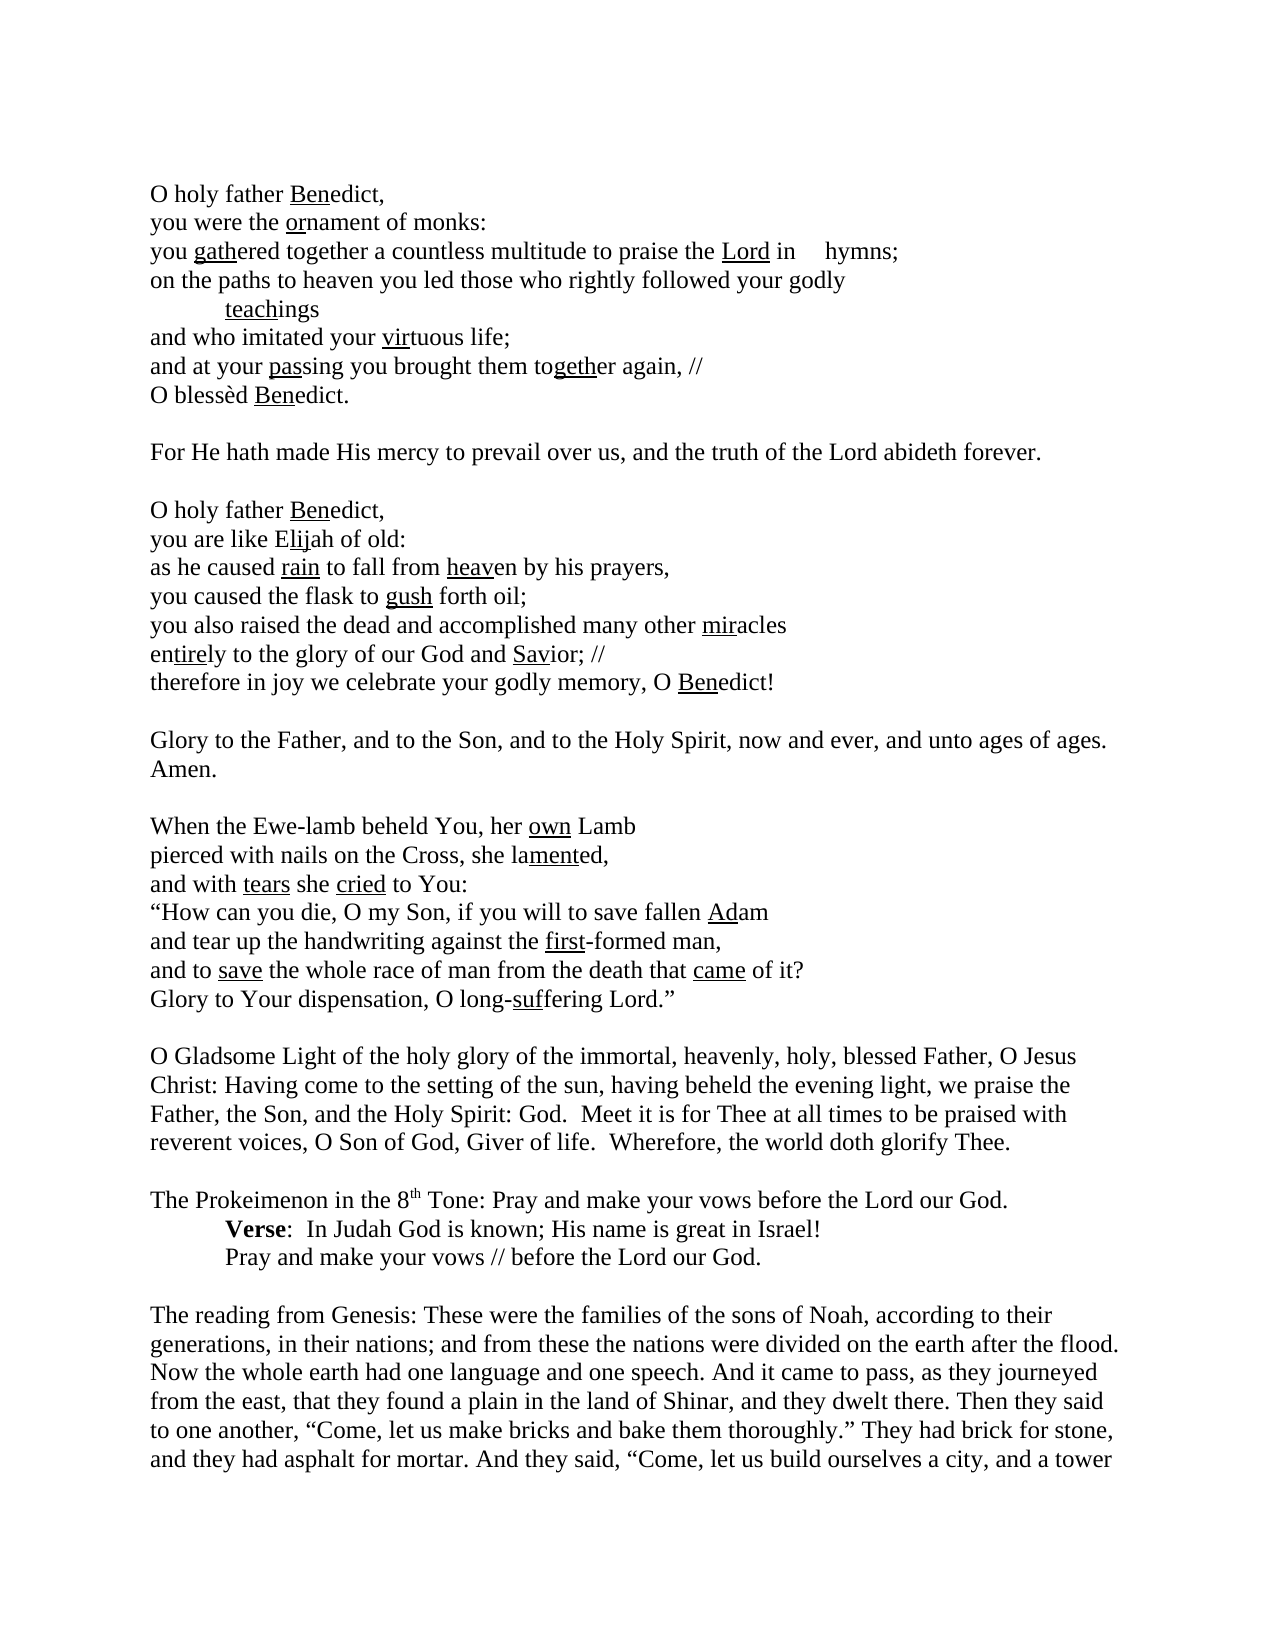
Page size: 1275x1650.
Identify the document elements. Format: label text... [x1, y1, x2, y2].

text you also raised the dead and accomplished many other miracles [150, 610, 1125, 639]
text you caused the flask to gush forth oil; [150, 581, 1125, 610]
text For He hath made His mercy to prevail over us, and the truth of the Lord abideth forever. [150, 437, 1125, 466]
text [150, 1300, 1125, 1472]
subtitle pierced with nails on the Cross, she lamented, [150, 840, 1125, 869]
subtitle and to save the whole race of man from the death that came of it? [150, 955, 1125, 984]
text you were the ornament of monks: [150, 207, 1125, 236]
text The Prokeimenon in the 8th Tone: Pray and make your vows before the Lord our God. [150, 1185, 1125, 1214]
text as he caused rain to fall from heaven by his prayers, [150, 552, 1125, 581]
text O blessèd Benedict. [150, 380, 1125, 409]
subtitle When the Ewe-lamb beheld You, her own Lamb [150, 811, 1125, 840]
text Pray and make your vows // before the Lord our God. [150, 1242, 1125, 1271]
subtitle “How can you die, O my Son, if you will to save fallen Adam [150, 897, 1125, 926]
text and at your passing you brought them together again, // [150, 351, 1125, 380]
text you gathered together a countless multitude to praise the Lord in hymns; [150, 236, 1125, 265]
text Glory to Your dispensation, O long-suffering Lord.” [150, 984, 1125, 1012]
text Verse: In Judah God is known; His name is great in Israel! [150, 1214, 1125, 1242]
text O holy father Benedict, [150, 495, 1125, 524]
text and who imitated your virtuous life; [150, 322, 1125, 351]
text Glory to the Father, and to the Son, and to the Holy Spirit, now and ever, and unto ages of ages. Amen. [150, 725, 1125, 782]
text you are like Elijah of old: [150, 524, 1125, 552]
text O holy father Benedict, [150, 179, 1125, 207]
subtitle and tear up the handwriting against the first-formed man, [150, 926, 1125, 955]
text therefore in joy we celebrate your godly memory, O Benedict! [150, 667, 1125, 696]
text teachings [150, 294, 1125, 322]
text O Gladsome Light of the holy glory of the immortal, heavenly, holy, blessed Father, O Jesus Christ: Having come to the setting of the sun, having beheld the evening light, we praise the Father, the Son, and the Holy Spirit: God. Meet it is for Thee at all times to be praised with reverent voices, O Son of God, Giver of life. Wherefore, the world doth glorify Thee. [150, 1041, 1125, 1156]
text entirely to the glory of our God and Savior; // [150, 639, 1125, 667]
text on the paths to heaven you led those who rightly followed your godly [150, 265, 1125, 294]
subtitle and with tears she cried to You: [150, 869, 1125, 897]
